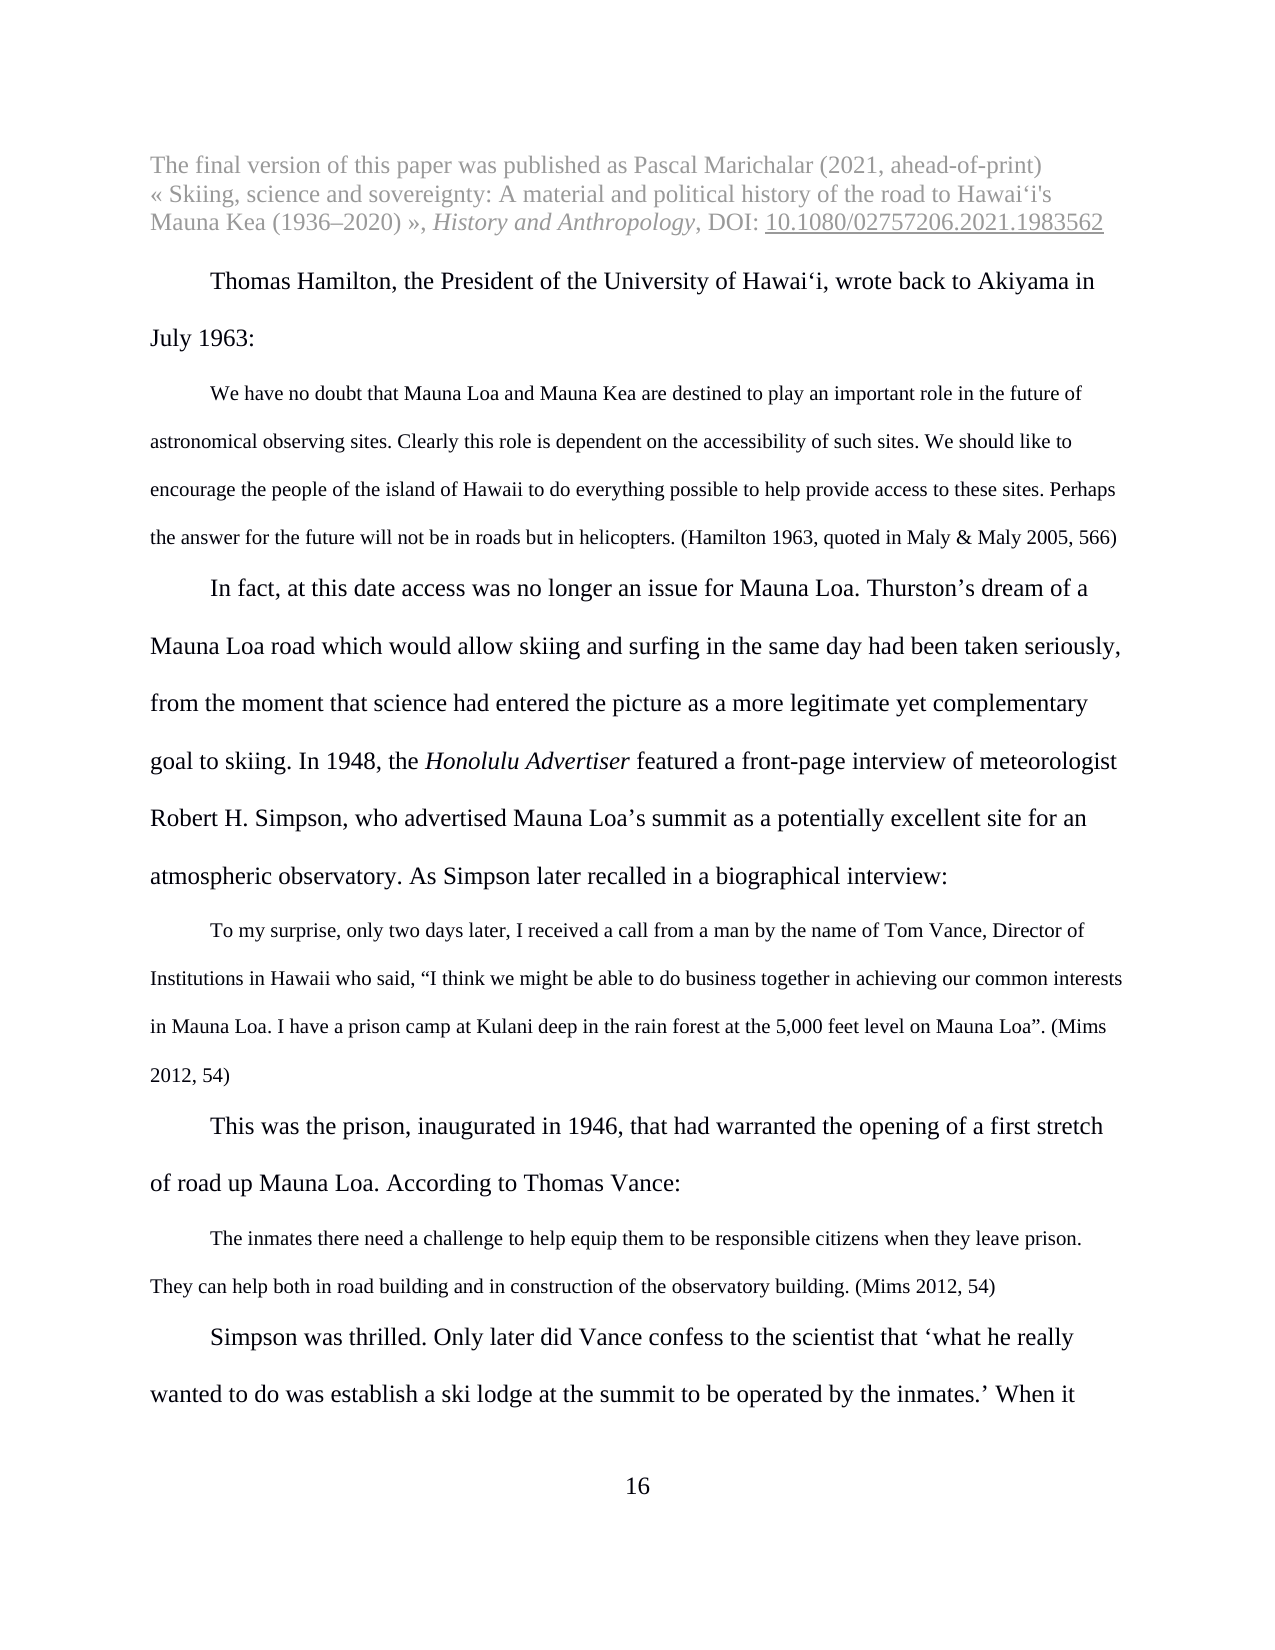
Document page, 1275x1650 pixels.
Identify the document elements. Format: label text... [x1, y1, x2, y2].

text This was the prison, inaugurated in 1946, that had warranted the opening of a first stretch of road up Mauna Loa. According to Thomas Vance: [150, 1111, 1125, 1197]
text Thomas Hamilton, the President of the University of Hawai‘i, wrote back to Akiyama in July 1963: [150, 266, 1125, 352]
text To my surprise, only two days later, I received a call from a man by the name of Tom Vance, Director of Institutions in Hawaii who said, “I think we might be able to do business together in achieving our common interests in Mauna Loa. I have a prison camp at Kulani deep in the rain forest at the 5,000 feet level on Mauna Loa”. (Mims 2012, 54) [150, 918, 1125, 1087]
text In fact, at this date access was no longer an issue for Mauna Loa. Thurston’s dream of a Mauna Loa road which would allow skiing and surfing in the same day had been taken seriously, from the moment that science had entered the picture as a more legitimate yet complementary goal to skiing. In 1948, the Honolulu Advertiser featured a front-page interview of meteorologist Robert H. Simpson, who advertised Mauna Loa’s summit as a potentially excellent site for an atmospheric observatory. As Simpson later recalled in a biographical interview: [150, 573, 1125, 889]
text The inmates there need a challenge to help equip them to be responsible citizens when they leave prison. They can help both in road building and in construction of the observatory building. (Mims 2012, 54) [150, 1226, 1125, 1298]
text We have no doubt that Mauna Loa and Mauna Kea are destined to play an important role in the future of astronomical observing sites. Clearly this role is dependent on the accessibility of such sites. We should like to encourage the people of the island of Hawaii to do everything possible to help provide access to these sites. Perhaps the answer for the future will not be in roads but in helicopters. (Hamilton 1963, quoted in Maly & Maly 2005, 566) [150, 381, 1125, 549]
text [150, 1322, 1125, 1408]
